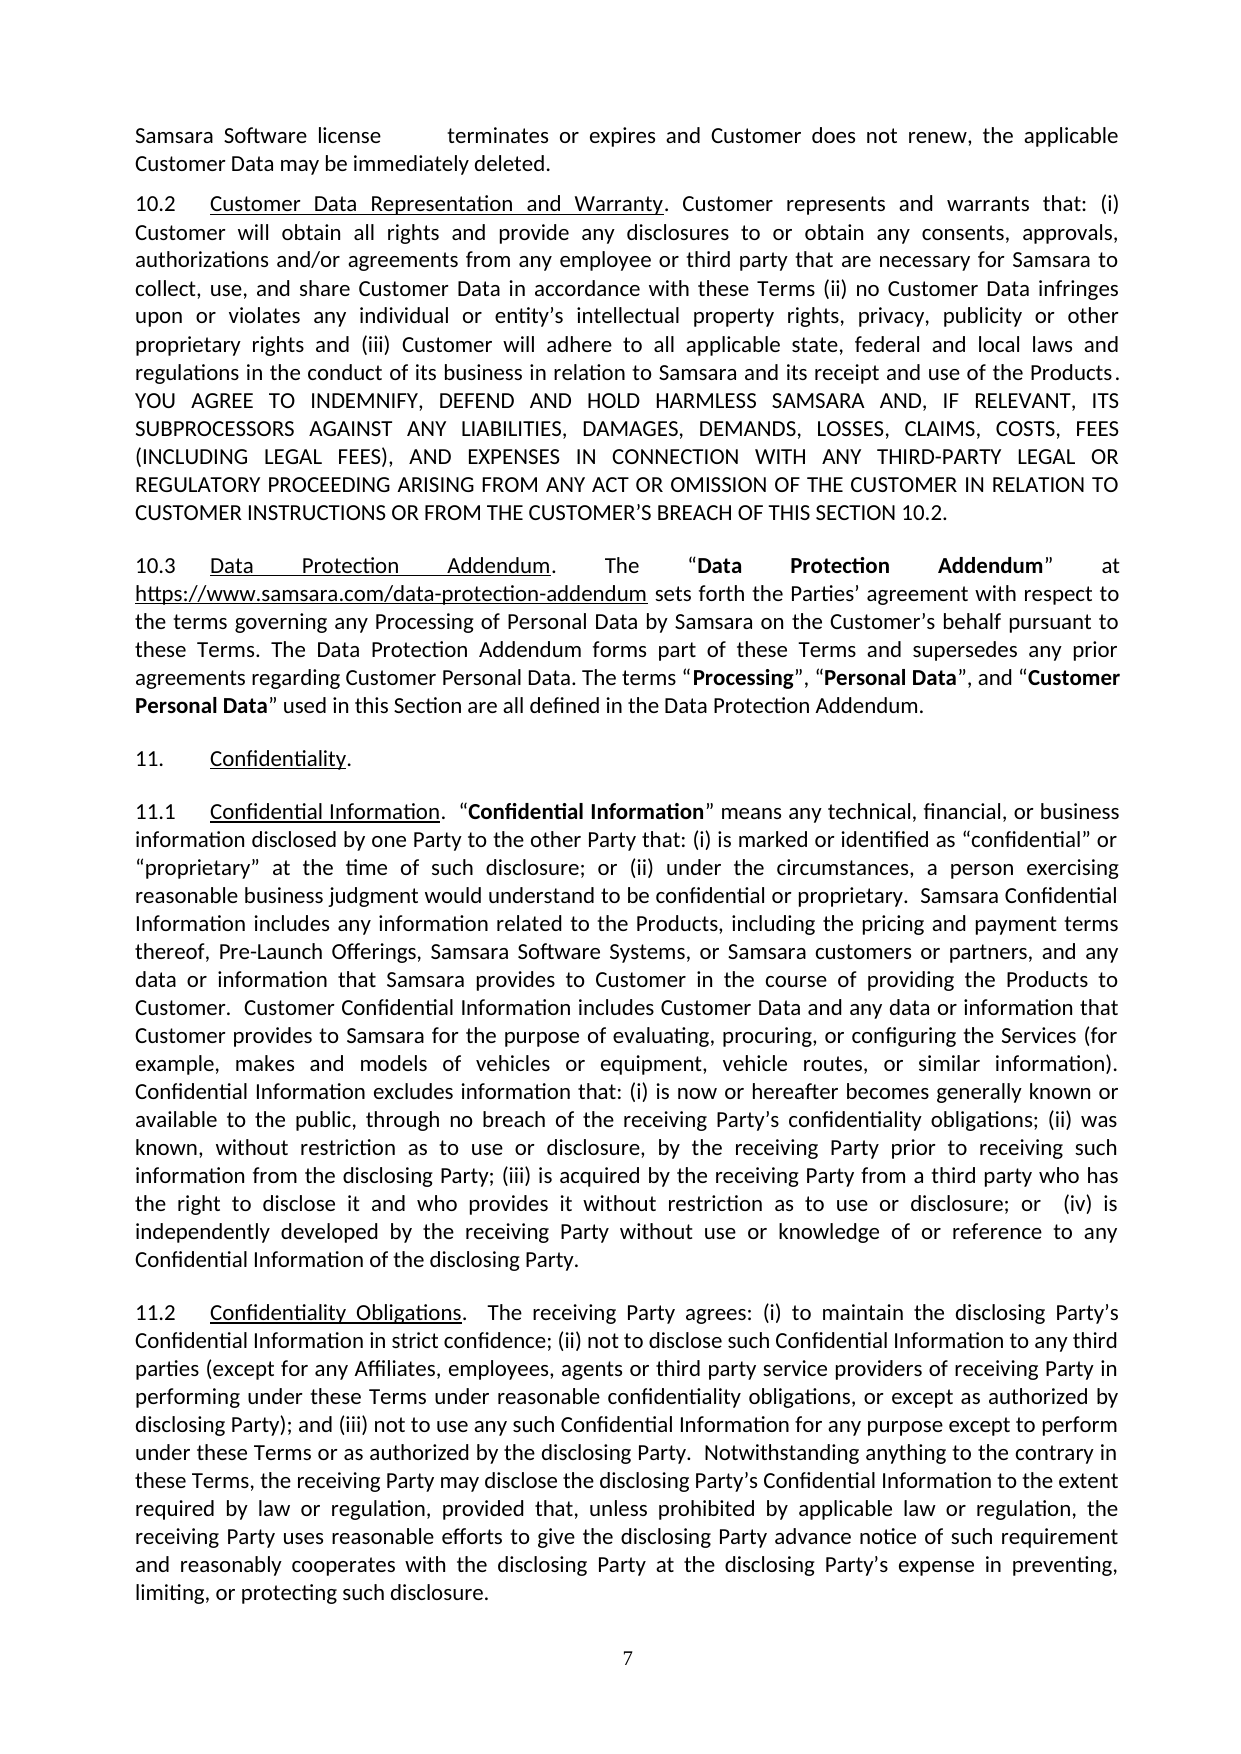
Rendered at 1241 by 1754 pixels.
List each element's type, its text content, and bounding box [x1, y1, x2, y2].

subtitle Customer Data Representation and Warranty. Customer represents and warrants that: (i) Customer will obtain all rights and provide any disclosures to or obtain any consents, approvals, authorizations and/or agreements from any employee or third party that are necessary for Samsara to collect, use, and share Customer Data in accordance with these Terms (ii) no Customer Data infringes upon or violates any individual or entity’s intellectual property rights, privacy, publicity or other proprietary rights and (iii) Customer will adhere to all applicable state, federal and local laws and regulations in the conduct of its business in relation to Samsara and its receipt and use of the Products. YOU AGREE TO INDEMNIFY, DEFEND AND HOLD HARMLESS SAMSARA AND, IF RELEVANT, ITS SUBPROCESSORS AGAINST ANY LIABILITIES, DAMAGES, DEMANDS, LOSSES, CLAIMS, COSTS, FEES (INCLUDING LEGAL FEES), AND EXPENSES IN CONNECTION WITH ANY THIRD-PARTY LEGAL OR REGULATORY PROCEEDING ARISING FROM ANY ACT OR OMISSION OF THE CUSTOMER IN RELATION TO CUSTOMER INSTRUCTIONS OR FROM THE CUSTOMER’S BREACH OF THIS SECTION 10.2. [135, 358, 1120, 526]
subtitle Customer Data Representation and Warranty. Customer represents and warrants that: (i) Customer will obtain all rights and provide any disclosures to or obtain any consents, approvals, authorizations and/or agreements from any employee or third party that are necessary for Samsara to collect, use, and share Customer Data in accordance with these Terms (ii) no Customer Data infringes upon or violates any individual or entity’s intellectual property rights, privacy, publicity or other proprietary rights and (iii) Customer will adhere to all applicable state, federal and local laws and regulations in the conduct of its business in relation to Samsara and its receipt and use of the Products. YOU AGREE TO INDEMNIFY, DEFEND AND HOLD HARMLESS SAMSARA AND, IF RELEVANT, ITS SUBPROCESSORS AGAINST ANY LIABILITIES, DAMAGES, DEMANDS, LOSSES, CLAIMS, COSTS, FEES (INCLUDING LEGAL FEES), AND EXPENSES IN CONNECTION WITH ANY THIRD-PARTY LEGAL OR REGULATORY PROCEEDING ARISING FROM ANY ACT OR OMISSION OF THE CUSTOMER IN RELATION TO CUSTOMER INSTRUCTIONS OR FROM THE CUSTOMER’S BREACH OF THIS SECTION 10.2. [135, 189, 1120, 358]
subtitle Data Protection Addendum. The “Data Protection Addendum” at https://www.samsara.com/data-protection-addendum sets forth the Parties’ agreement with respect to the terms governing any Processing of Personal Data by Samsara on the Customer’s behalf pursuant to these Terms. The Data Protection Addendum forms part of these Terms and supersedes any prior agreements regarding Customer Personal Data. The terms “Processing”, “Personal Data”, and “Customer Personal Data” used in this Section are all defined in the Data Protection Addendum. [135, 551, 1120, 719]
subtitle Confidentiality. [135, 744, 1120, 772]
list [135, 120, 1120, 177]
subtitle Confidential Information. “Confidential Information” means any technical, financial, or business information disclosed by one Party to the other Party that: (i) is marked or identified as “confidential” or “proprietary” at the time of such disclosure; or (ii) under the circumstances, a person exercising reasonable business judgment would understand to be confidential or proprietary. Samsara Confidential Information includes any information related to the Products, including the pricing and payment terms thereof, Pre-Launch Offerings, Samsara Software Systems, or Samsara customers or partners, and any data or information that Samsara provides to Customer in the course of providing the Products to Customer. Customer Confidential Information includes Customer Data and any data or information that Customer provides to Samsara for the purpose of evaluating, procuring, or configuring the Services (for example, makes and models of vehicles or equipment, vehicle routes, or similar information). Confidential Information excludes information that: (i) is now or hereafter becomes generally known or available to the public, through no breach of the receiving Party’s confidentiality obligations; (ii) was known, without restriction as to use or disclosure, by the receiving Party prior to receiving such information from the disclosing Party; (iii) is acquired by the receiving Party from a third party who has the right to disclose it and who provides it without restriction as to use or disclosure; or (iv) is independently developed by the receiving Party without use or knowledge of or reference to any Confidential Information of the disclosing Party. [135, 797, 1120, 1273]
subtitle Confidentiality Obligations. The receiving Party agrees: (i) to maintain the disclosing Party’s Confidential Information in strict confidence; (ii) not to disclose such Confidential Information to any third parties (except for any Affiliates, employees, agents or third party service providers of receiving Party in performing under these Terms under reasonable confidentiality obligations, or except as authorized by disclosing Party); and (iii) not to use any such Confidential Information for any purpose except to perform under these Terms or as authorized by the disclosing Party. Notwithstanding anything to the contrary in these Terms, the receiving Party may disclose the disclosing Party’s Confidential Information to the extent required by law or regulation, provided that, unless prohibited by applicable law or regulation, the receiving Party uses reasonable efforts to give the disclosing Party advance notice of such requirement and reasonably cooperates with the disclosing Party at the disclosing Party’s expense in preventing, limiting, or protecting such disclosure. [135, 1298, 1120, 1607]
